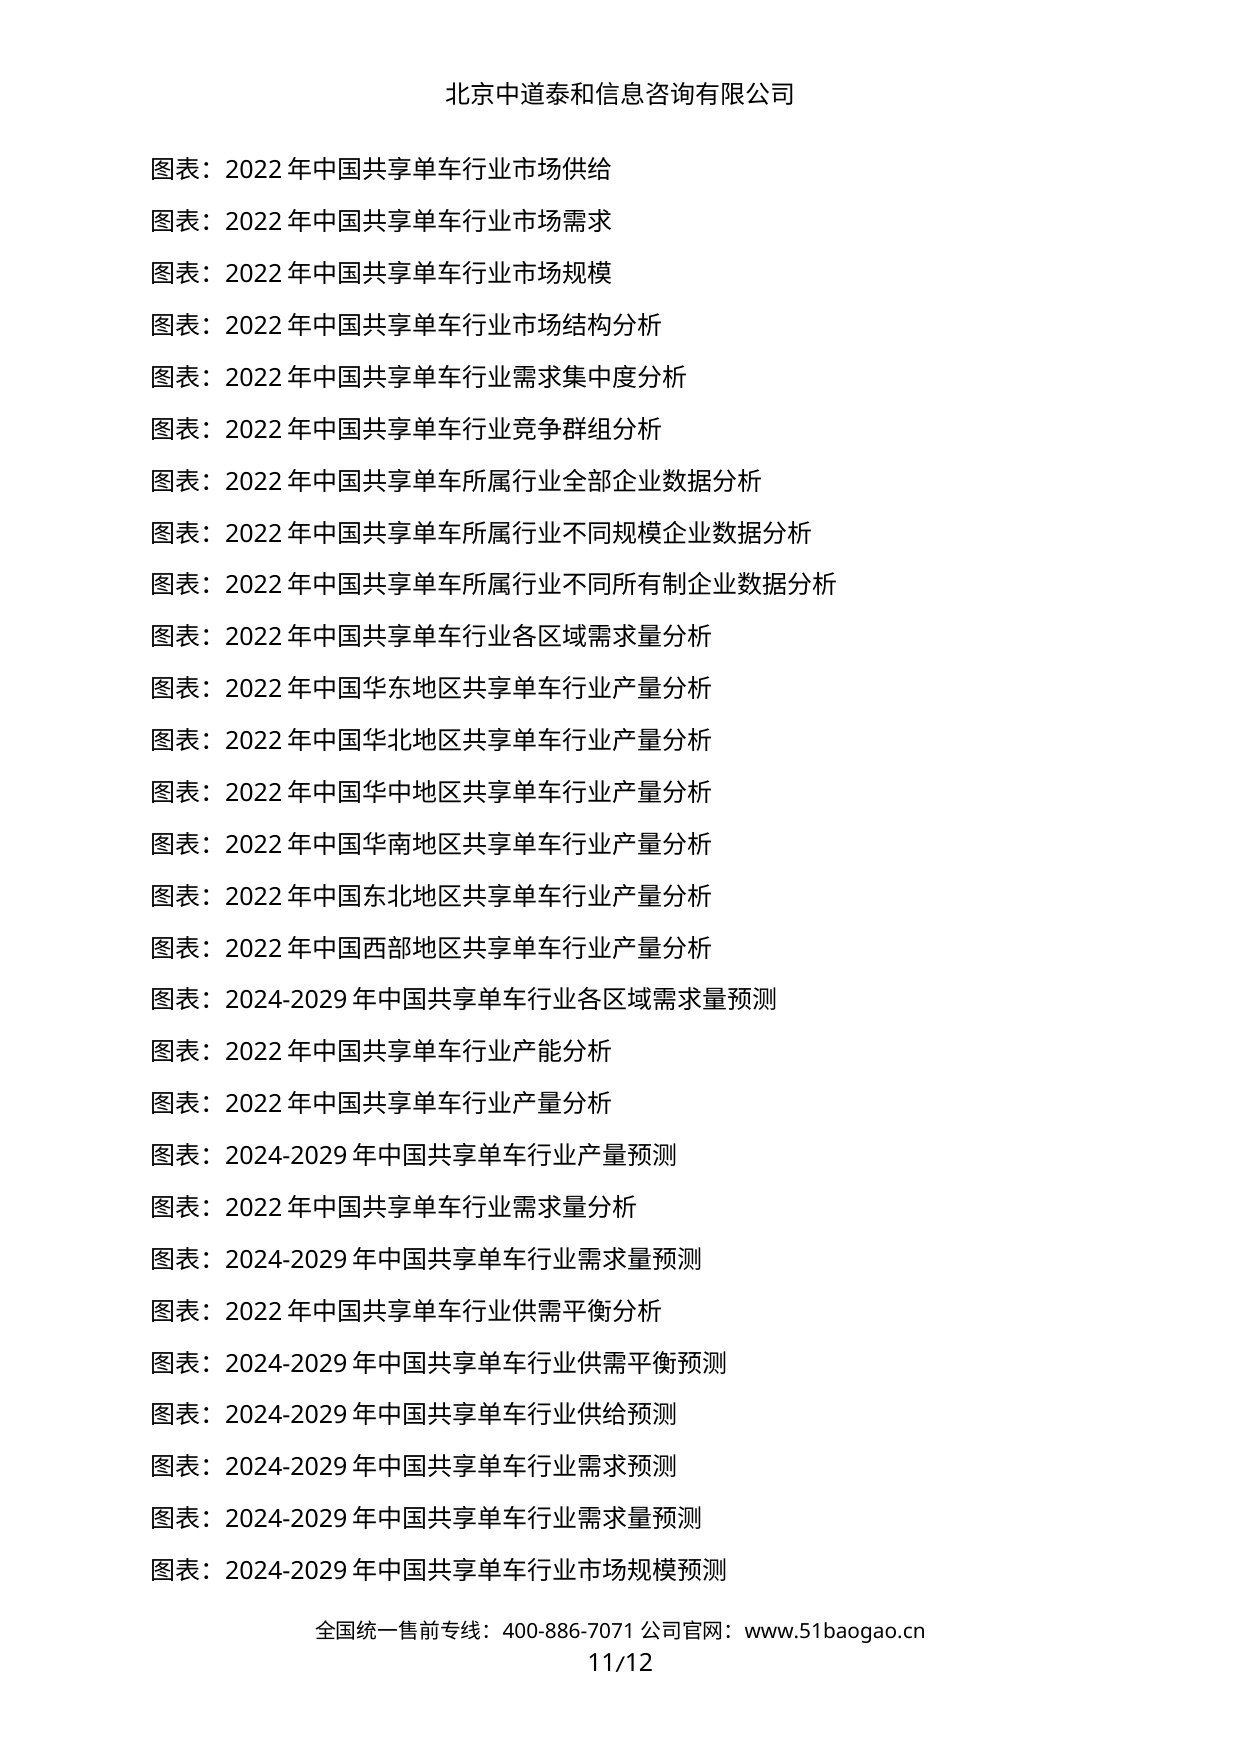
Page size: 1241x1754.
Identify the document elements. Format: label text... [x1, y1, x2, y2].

text 图表：2022年中国共享单车行业竞争群组分析 [150, 409, 1090, 446]
text 图表：2024-2029年中国共享单车行业需求预测 [150, 1447, 1090, 1483]
text 图表：2024-2029年中国共享单车行业各区域需求量预测 [150, 980, 1090, 1016]
text 图表：2024-2029年中国共享单车行业产量预测 [150, 1136, 1090, 1172]
text 图表：2022年中国共享单车行业供需平衡分析 [150, 1291, 1090, 1327]
text 图表：2022年中国共享单车行业需求集中度分析 [150, 357, 1090, 394]
text 图表：2022年中国华中地区共享单车行业产量分析 [150, 772, 1090, 809]
text 图表：2022年中国共享单车所属行业全部企业数据分析 [150, 461, 1090, 497]
text 图表：2022年中国共享单车行业产能分析 [150, 1032, 1090, 1068]
text 图表：2022年中国西部地区共享单车行业产量分析 [150, 928, 1090, 964]
text 图表：2022年中国共享单车行业市场供给 [150, 150, 1090, 186]
text 图表：2022年中国华南地区共享单车行业产量分析 [150, 824, 1090, 861]
text 图表：2022年中国华东地区共享单车行业产量分析 [150, 669, 1090, 705]
text 图表：2024-2029年中国共享单车行业需求量预测 [150, 1499, 1090, 1535]
text 图表：2024-2029年中国共享单车行业供需平衡预测 [150, 1343, 1090, 1379]
text 图表：2024-2029年中国共享单车行业市场规模预测 [150, 1551, 1090, 1587]
text 图表：2022年中国共享单车所属行业不同所有制企业数据分析 [150, 565, 1090, 601]
text 图表：2022年中国共享单车行业市场规模 [150, 254, 1090, 290]
text 图表：2022年中国共享单车行业各区域需求量分析 [150, 617, 1090, 653]
text 图表：2022年中国共享单车行业需求量分析 [150, 1187, 1090, 1224]
text 图表：2022年中国东北地区共享单车行业产量分析 [150, 876, 1090, 912]
text 图表：2024-2029年中国共享单车行业供给预测 [150, 1395, 1090, 1431]
text 图表：2024-2029年中国共享单车行业需求量预测 [150, 1239, 1090, 1276]
text 图表：2022年中国共享单车所属行业不同规模企业数据分析 [150, 513, 1090, 549]
text 图表：2022年中国共享单车行业市场需求 [150, 202, 1090, 238]
text 图表：2022年中国共享单车行业产量分析 [150, 1084, 1090, 1120]
text 图表：2022年中国华北地区共享单车行业产量分析 [150, 721, 1090, 757]
text 图表：2022年中国共享单车行业市场结构分析 [150, 306, 1090, 342]
